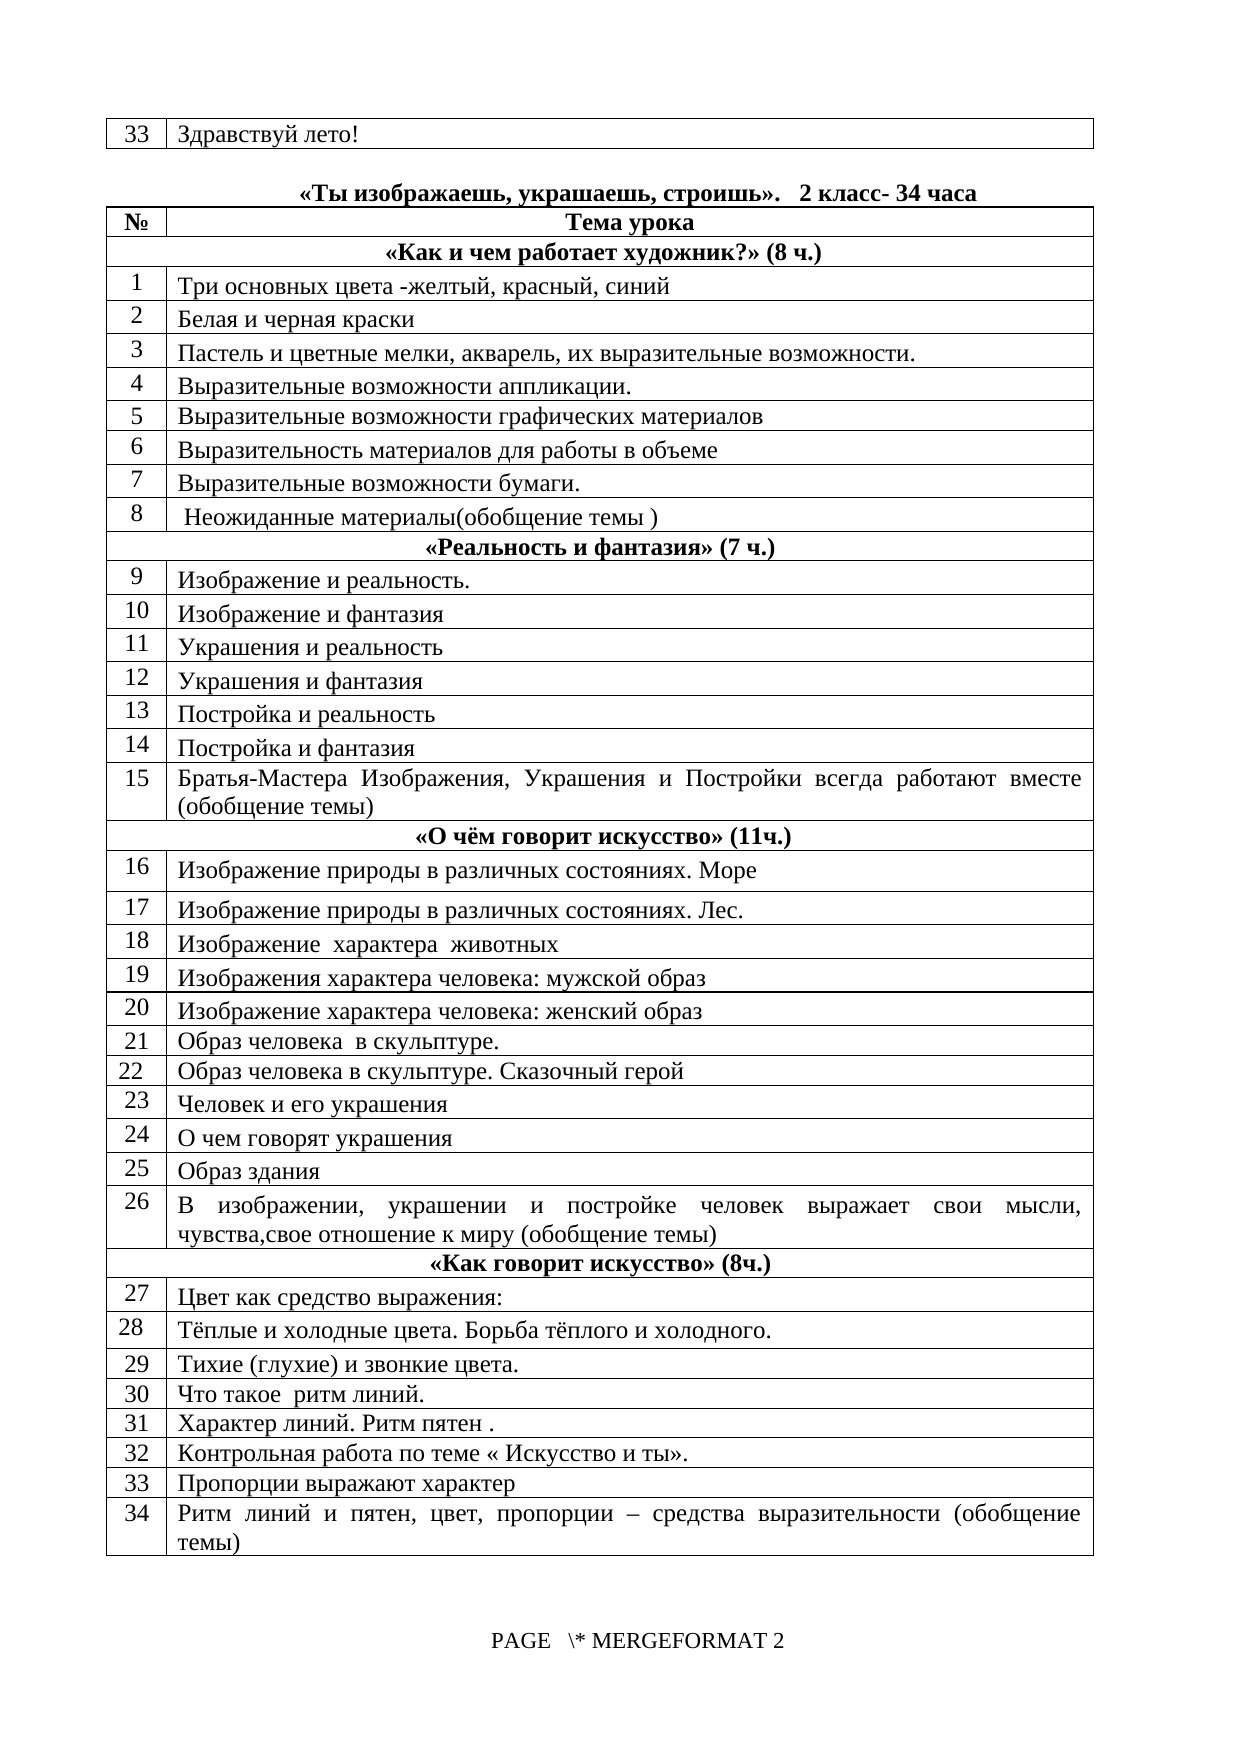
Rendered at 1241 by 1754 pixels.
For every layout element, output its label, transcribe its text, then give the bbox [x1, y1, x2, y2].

table_cell 3 [107, 334, 166, 367]
table_cell Неожиданные материалы(обобщение темы ) [167, 498, 1093, 531]
table_cell 17 [107, 892, 166, 924]
table_cell О чем говорят украшения [167, 1119, 1093, 1152]
table_header № [107, 208, 166, 236]
table_cell 16 [107, 851, 166, 891]
table_cell 33 [107, 119, 166, 148]
table_cell 19 [107, 959, 166, 991]
table_cell 4 [107, 368, 166, 400]
table_cell Пастель и цветные мелки, акварель, их выразительные возможности. [167, 334, 1093, 367]
table_cell Человек и его украшения [167, 1086, 1093, 1118]
table_cell Пропорции выражают характер [167, 1468, 1093, 1497]
table_cell Здравствуй лето! [167, 119, 1093, 148]
table_cell 5 [107, 401, 166, 430]
table_cell В изображении, украшении и постройке человек выражает свои мысли, чувства,свое отношение к миру (обобщение темы) [167, 1186, 1093, 1247]
table_cell 8 [107, 498, 166, 531]
table_cell 24 [107, 1119, 166, 1152]
table_cell Постройка и реальность [167, 696, 1093, 728]
table_cell Постройка и фантазия [167, 729, 1093, 762]
table_cell Изображение природы в различных состояниях. Море [167, 851, 1093, 891]
table_cell Изображение характера животных [167, 925, 1093, 958]
table_cell Выразительность материалов для работы в объеме [167, 431, 1093, 463]
table_cell Изображения характера человека: мужской образ [167, 959, 1093, 991]
table_cell 12 [107, 662, 166, 694]
table_cell Что такое ритм линий. [167, 1379, 1093, 1407]
table_cell 15 [107, 763, 166, 820]
table_cell Тихие (глухие) и звонкие цвета. [167, 1349, 1093, 1378]
table_cell «Как говорит искусство» (8ч.) [107, 1249, 1093, 1277]
table_cell 25 [107, 1153, 166, 1185]
table_cell Три основных цвета -желтый, красный, синий [167, 267, 1093, 299]
table_cell 22 [107, 1056, 166, 1084]
table_cell Ритм линий и пятен, цвет, пропорции – средства выразительности (обобщение темы) [167, 1498, 1093, 1555]
table_cell Образ человека в скульптуре. Сказочный герой [167, 1056, 1093, 1084]
table_cell Выразительные возможности бумаги. [167, 465, 1093, 497]
text «Ты изображаешь, украшаешь, строишь». 2 класс- 34 часа [118, 178, 1152, 206]
table_cell 10 [107, 595, 166, 627]
table_cell 21 [107, 1026, 166, 1055]
table_cell 23 [107, 1086, 166, 1118]
table_cell «Реальность и фантазия» (7 ч.) [107, 532, 1093, 560]
table_cell 29 [107, 1349, 166, 1378]
table_cell 9 [107, 561, 166, 594]
table_cell Образ здания [167, 1153, 1093, 1185]
table_cell 33 [107, 1468, 166, 1497]
table_cell 2 [107, 301, 166, 333]
table_cell Белая и черная краски [167, 301, 1093, 333]
table_cell Тёплые и холодные цвета. Борьба тёплого и холодного. [167, 1312, 1093, 1348]
table_cell 27 [107, 1278, 166, 1311]
table_cell Изображение и реальность. [167, 561, 1093, 594]
table_cell 34 [107, 1498, 166, 1555]
table_cell 26 [107, 1186, 166, 1247]
table_cell Изображение характера человека: женский образ [167, 993, 1093, 1025]
table_cell 1 [107, 267, 166, 299]
table_cell 6 [107, 431, 166, 463]
table_cell 31 [107, 1409, 166, 1437]
table_cell 11 [107, 629, 166, 661]
table_cell 30 [107, 1379, 166, 1407]
table_cell 20 [107, 993, 166, 1025]
table_cell Изображение и фантазия [167, 595, 1093, 627]
table_cell Цвет как средство выражения: [167, 1278, 1093, 1311]
table_cell Характер линий. Ритм пятен . [167, 1409, 1093, 1437]
table_cell 28 [107, 1312, 166, 1348]
table_cell Контрольная работа по теме « Искусство и ты». [167, 1438, 1093, 1467]
table_header Тема урока [167, 208, 1093, 236]
table_cell Украшения и фантазия [167, 662, 1093, 694]
table_cell 18 [107, 925, 166, 958]
table_cell 32 [107, 1438, 166, 1467]
table_cell Украшения и реальность [167, 629, 1093, 661]
table_cell 13 [107, 696, 166, 728]
table_cell Братья-Мастера Изображения, Украшения и Постройки всегда работают вместе (обобщение темы) [167, 763, 1093, 820]
table_cell «Как и чем работает художник?» (8 ч.) [107, 237, 1093, 266]
table_cell Выразительные возможности аппликации. [167, 368, 1093, 400]
table_cell Изображение природы в различных состояниях. Лес. [167, 892, 1093, 924]
table_cell Выразительные возможности графических материалов [167, 401, 1093, 430]
table_cell 14 [107, 729, 166, 762]
table_cell 7 [107, 465, 166, 497]
table_cell «О чём говорит искусство» (11ч.) [107, 821, 1093, 850]
table_cell Образ человека в скульптуре. [167, 1026, 1093, 1055]
